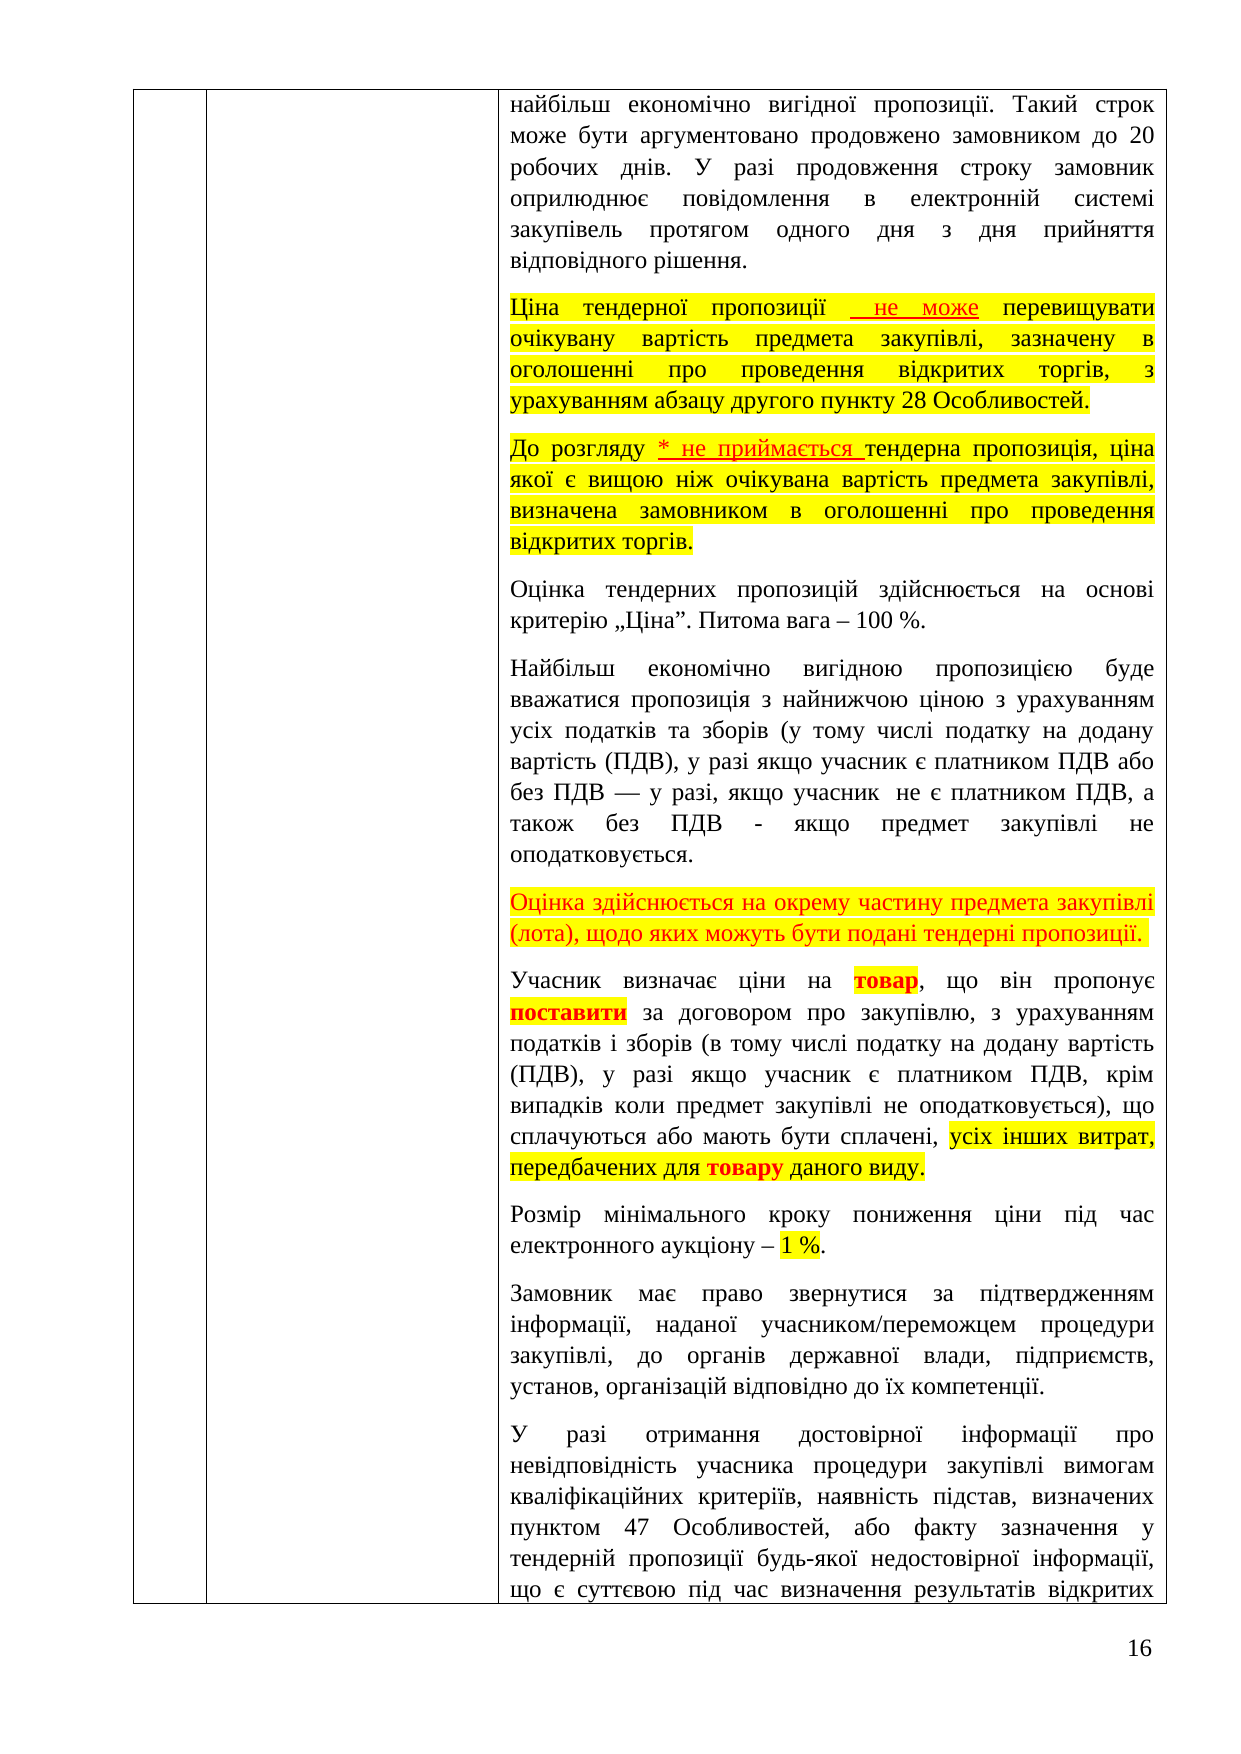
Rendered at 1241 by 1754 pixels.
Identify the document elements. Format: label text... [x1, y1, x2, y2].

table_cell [207, 90, 498, 1603]
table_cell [499, 90, 1166, 1603]
table_cell 1 [134, 90, 206, 1603]
